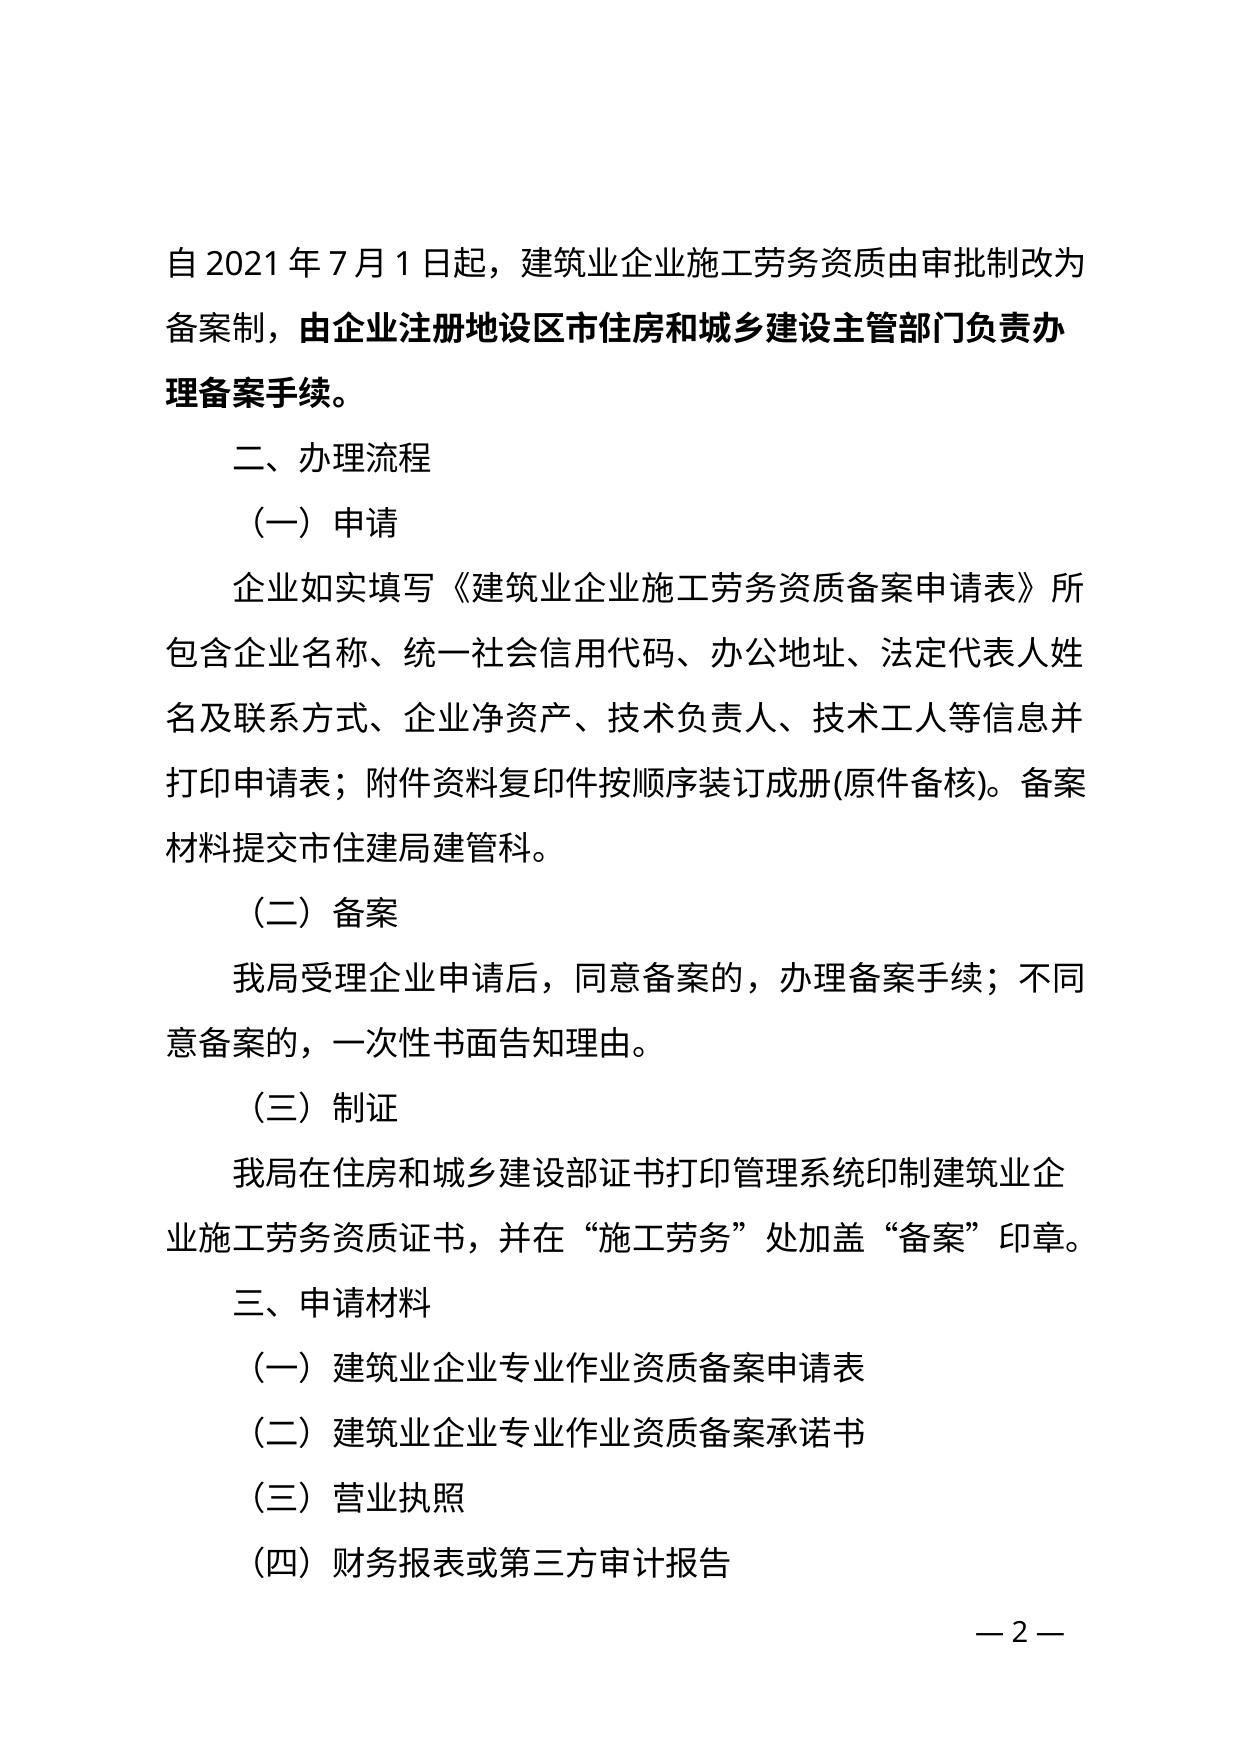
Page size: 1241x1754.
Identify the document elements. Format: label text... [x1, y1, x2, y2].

text 我局受理企业申请后，同意备案的，办理备案手续；不同意备案的，一次性书面告知理由。 [165, 944, 1087, 1074]
text （二）建筑业企业专业作业资质备案承诺书 [165, 1399, 1087, 1464]
text 二、办理流程 [165, 424, 1087, 489]
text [165, 229, 1087, 424]
text （一）申请 [165, 489, 1087, 554]
text （三）制证 [165, 1074, 1087, 1139]
text 企业如实填写《建筑业企业施工劳务资质备案申请表》所包含企业名称、统一社会信用代码、办公地址、法定代表人姓名及联系方式、企业净资产、技术负责人、技术工人等信息并打印申请表；附件资料复印件按顺序装订成册(原件备核)。备案材料提交市住建局建管科。 [165, 554, 1087, 879]
text （四）财务报表或第三方审计报告 [165, 1529, 1087, 1594]
text （三）营业执照 [165, 1464, 1087, 1529]
text （二）备案 [165, 879, 1087, 944]
text 三、申请材料 [165, 1269, 1087, 1334]
text （一）建筑业企业专业作业资质备案申请表 [165, 1334, 1087, 1399]
text 我局在住房和城乡建设部证书打印管理系统印制建筑业企业施工劳务资质证书，并在“施工劳务”处加盖“备案”印章。 [165, 1139, 1087, 1269]
